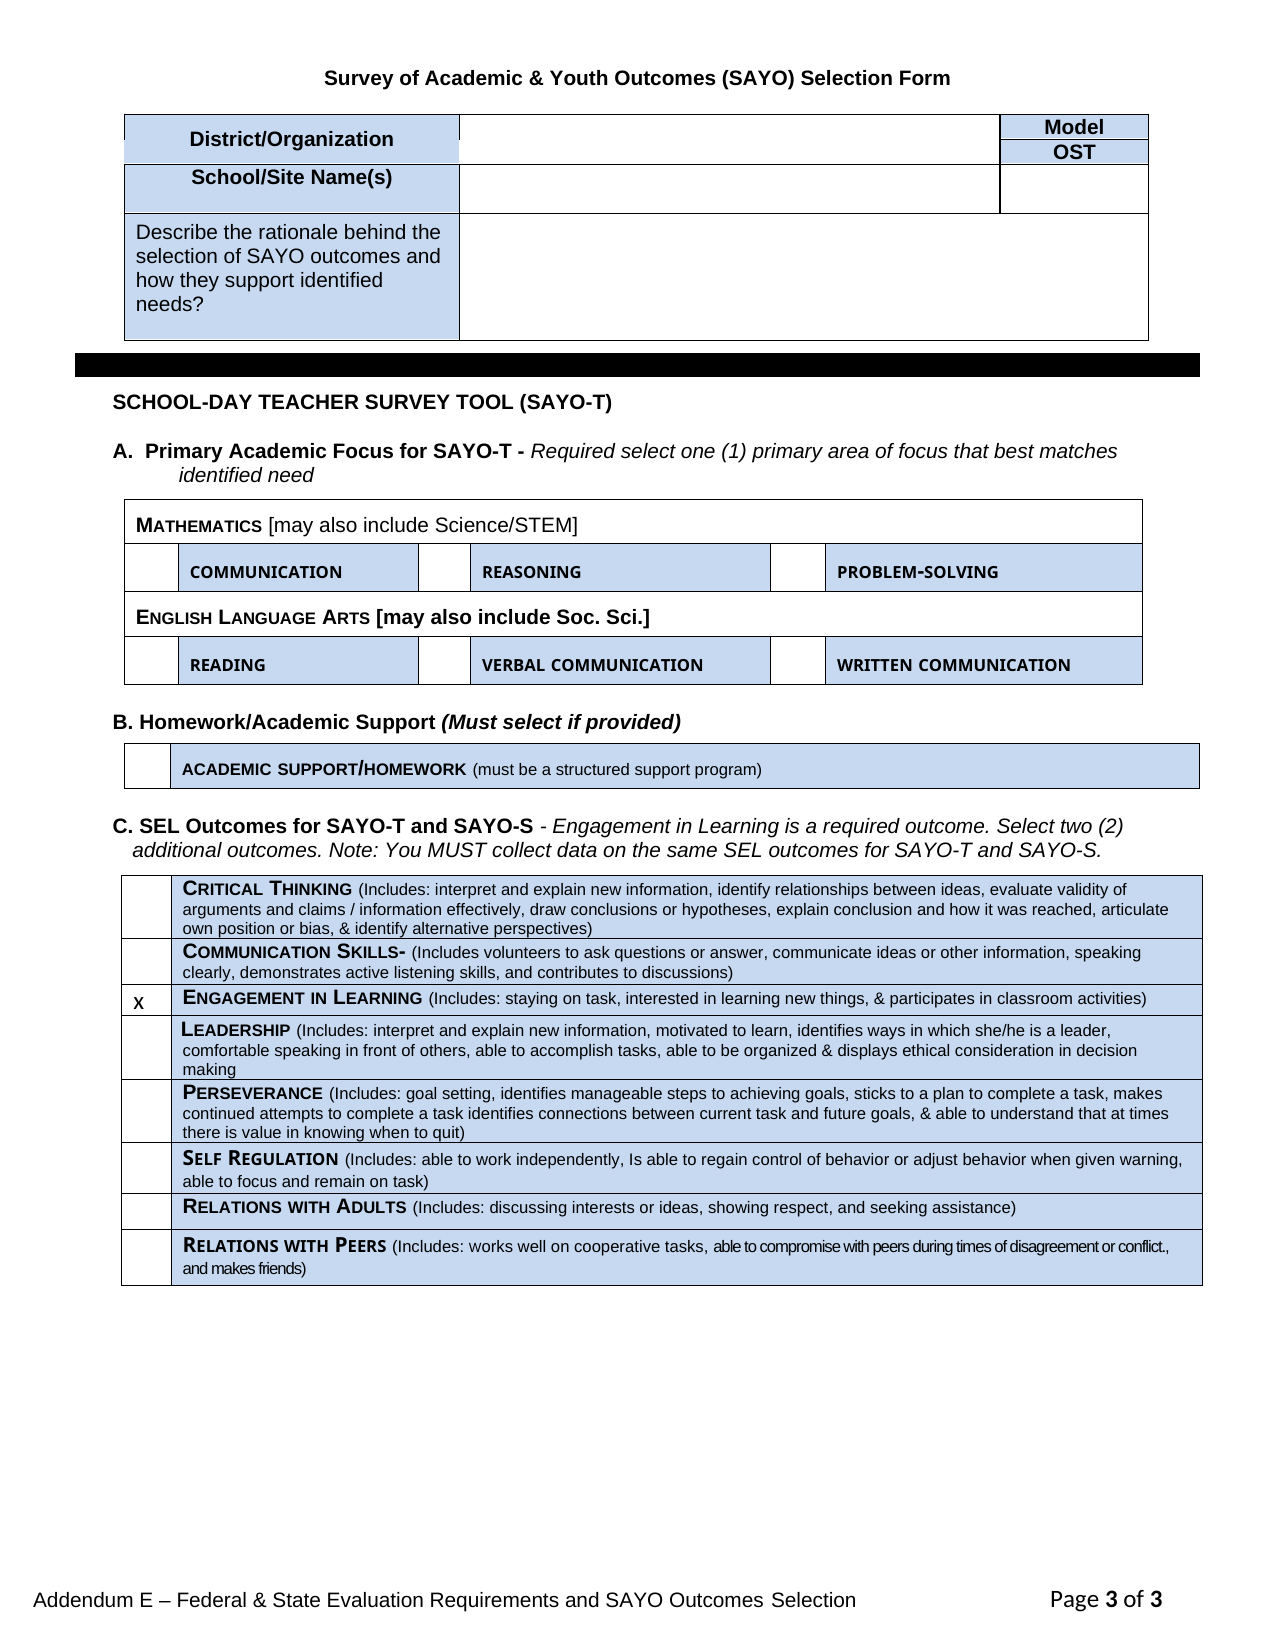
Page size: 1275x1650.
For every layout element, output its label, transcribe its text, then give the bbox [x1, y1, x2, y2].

table_cell Self Regulation (Includes: able to work independently, Is able to regain control of behavior or adjust behavior when given warning, able to focus and remain on task) [172, 1143, 1202, 1193]
subtitle C. SEL Outcomes for SAYO-T and SAYO-S - Engagement in Learning is a required outcome. Select two (2) additional outcomes. Note: You MUST collect data on the same SEL outcomes for SAYO-T and SAYO-S. [112, 814, 1200, 862]
table_cell [1001, 165, 1148, 212]
table_header Mathematics [may also include Science/STEM] [125, 500, 1142, 543]
table_cell written communication [826, 637, 1142, 684]
table_cell Relations with Peers (Includes: works well on cooperative tasks, able to compromise with peers during times of disagreement or conflict., and makes friends) [172, 1230, 1202, 1285]
table_cell Communication Skills- (Includes volunteers to ask questions or answer, communicate ideas or other information, speaking clearly, demonstrates active listening skills, and contributes to discussions) [172, 939, 1202, 984]
table_cell [419, 637, 470, 684]
table_cell [122, 1143, 171, 1193]
table_cell reading [179, 637, 418, 684]
table_cell [125, 544, 178, 591]
table_cell English Language Arts [may also include Soc. Sci.] [125, 592, 1142, 636]
table_cell reasoning [471, 544, 770, 591]
table_cell [419, 544, 470, 591]
table_cell [125, 637, 178, 684]
table_cell verbal communication [471, 637, 770, 684]
table_cell [460, 214, 1148, 339]
table_cell Perseverance (Includes: goal setting, identifies manageable steps to achieving goals, sticks to a plan to complete a task, makes continued attempts to complete a task identifies connections between current task and future goals, & able to understand that at times there is value in knowing when to quit) [172, 1080, 1202, 1142]
subtitle A. Primary Academic Focus for SAYO-T - Required select one (1) primary area of focus that best matches identified need [112, 438, 1200, 486]
table_cell [771, 544, 825, 591]
table_cell School/Site Name(s) [125, 165, 459, 212]
table_cell [122, 1016, 171, 1079]
table_cell problem-solving [826, 544, 1142, 591]
table_header academic support/homework (must be a structured support program) [171, 744, 1199, 788]
table_header [459, 115, 999, 163]
table_cell x [122, 985, 171, 1015]
table_cell [122, 1080, 171, 1142]
text B. Homework/Academic Support (Must select if provided) [562, 710, 1200, 734]
table_cell [122, 1230, 171, 1285]
table_cell Leadership (Includes: interpret and explain new information, motivated to learn, identifies ways in which she/he is a leader, comfortable speaking in front of others, able to accomplish tasks, able to be organized & displays ethical consideration in decision making [172, 1016, 1202, 1079]
table_cell [771, 637, 825, 684]
table_cell [460, 165, 999, 212]
text SCHOOL-DAY TEACHER SURVEY TOOL (SAYO-T) [112, 389, 1200, 413]
table_cell OST [1001, 140, 1148, 163]
table_header [122, 876, 171, 938]
table_cell [122, 1194, 171, 1229]
table_header [125, 744, 170, 788]
text Survey of Academic & Youth Outcomes (SAYO) Selection Form [75, 66, 1200, 89]
table_cell Describe the rationale behind the selection of SAYO outcomes and how they support identified needs? [125, 214, 459, 339]
table_header Model [1001, 115, 1148, 138]
table_cell Engagement in Learning (Includes: staying on task, interested in learning new things, & participates in classroom activities) [172, 985, 1202, 1015]
table_header Critical Thinking (Includes: interpret and explain new information, identify relationships between ideas, evaluate validity of arguments and claims / information effectively, draw conclusions or hypotheses, explain conclusion and how it was reached, articulate own position or bias, & identify alternative perspectives) [172, 876, 1202, 938]
table_cell [122, 939, 171, 984]
table_cell Relations with Adults (Includes: discussing interests or ideas, showing respect, and seeking assistance) [172, 1194, 1202, 1229]
table_cell communication [179, 544, 418, 591]
table_header District/Organization [124, 115, 459, 163]
